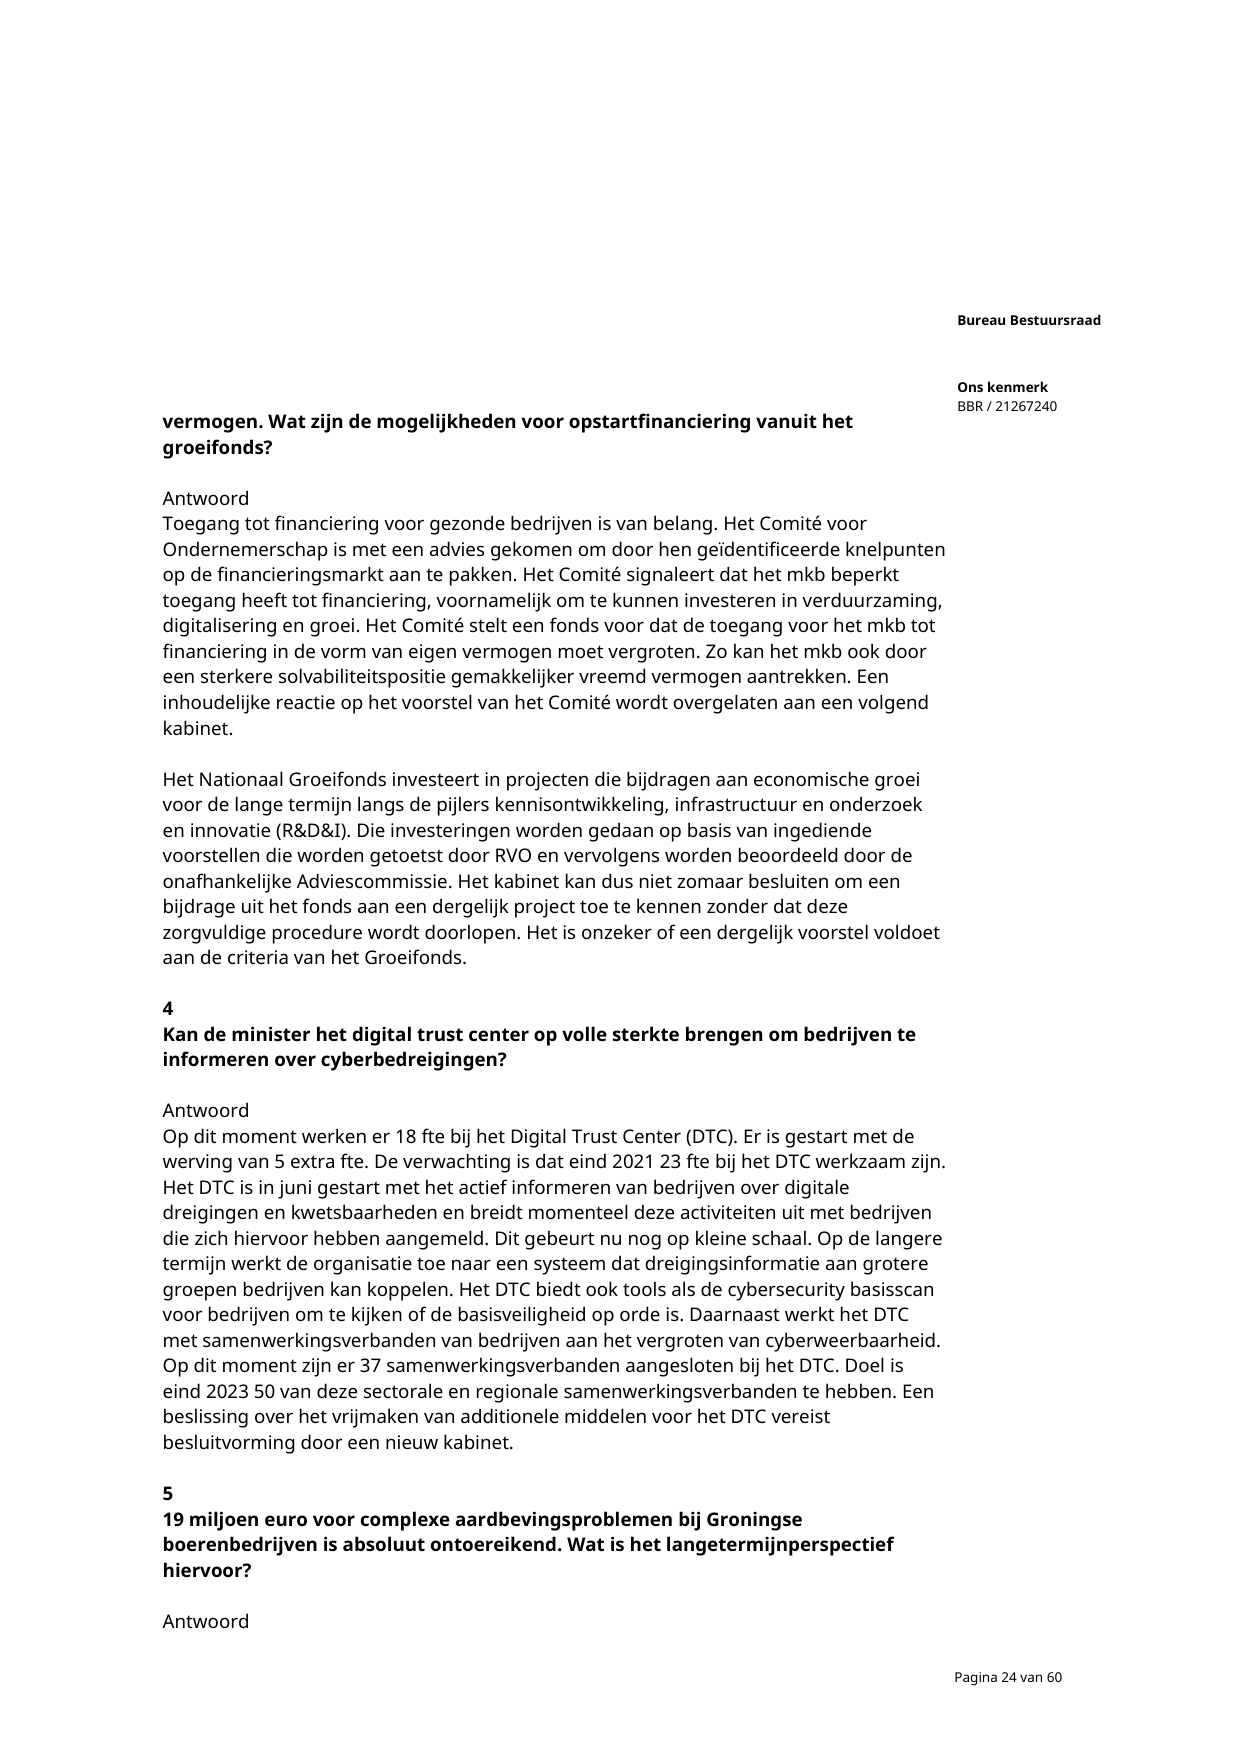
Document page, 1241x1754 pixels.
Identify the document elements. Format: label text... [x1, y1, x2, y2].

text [162, 408, 947, 459]
text Antwoord [162, 485, 947, 511]
text 4 [162, 996, 947, 1021]
text Het Nationaal Groeifonds investeert in projecten die bijdragen aan economische groei voor de lange termijn langs de pijlers kennisontwikkeling, infrastructuur en onderzoek en innovatie (R&D&I). Die investeringen worden gedaan op basis van ingediende voorstellen die worden getoetst door RVO en vervolgens worden beoordeeld door de onafhankelijke Adviescommissie. Het kabinet kan dus niet zomaar besluiten om een bijdrage uit het fonds aan een dergelijk project toe te kennen zonder dat deze zorgvuldige procedure wordt doorlopen. Het is onzeker of een dergelijk voorstel voldoet aan de criteria van het Groeifonds. [162, 766, 947, 970]
text 5 [162, 1480, 947, 1506]
text Antwoord [162, 1608, 947, 1633]
text Op dit moment werken er 18 fte bij het Digital Trust Center (DTC). Er is gestart met de werving van 5 extra fte. De verwachting is dat eind 2021 23 fte bij het DTC werkzaam zijn. Het DTC is in juni gestart met het actief informeren van bedrijven over digitale dreigingen en kwetsbaarheden en breidt momenteel deze activiteiten uit met bedrijven die zich hiervoor hebben aangemeld. Dit gebeurt nu nog op kleine schaal. Op de langere termijn werkt de organisatie toe naar een systeem dat dreigingsinformatie aan grotere groepen bedrijven kan koppelen. Het DTC biedt ook tools als de cybersecurity basisscan voor bedrijven om te kijken of de basisveiligheid op orde is. Daarnaast werkt het DTC met samenwerkingsverbanden van bedrijven aan het vergroten van cyberweerbaarheid. Op dit moment zijn er 37 samenwerkingsverbanden aangesloten bij het DTC. Doel is eind 2023 50 van deze sectorale en regionale samenwerkingsverbanden te hebben. Een beslissing over het vrijmaken van additionele middelen voor het DTC vereist besluitvorming door een nieuw kabinet. [162, 1123, 947, 1455]
text Antwoord [162, 1098, 947, 1123]
text Kan de minister het digital trust center op volle sterkte brengen om bedrijven te informeren over cyberbedreigingen? [162, 1021, 947, 1072]
text 19 miljoen euro voor complexe aardbevingsproblemen bij Groningse boerenbedrijven is absoluut ontoereikend. Wat is het langetermijnperspectief hiervoor? [162, 1506, 947, 1582]
text Toegang tot financiering voor gezonde bedrijven is van belang. Het Comité voor Ondernemerschap is met een advies gekomen om door hen geïdentificeerde knelpunten op de financieringsmarkt aan te pakken. Het Comité signaleert dat het mkb beperkt toegang heeft tot financiering, voornamelijk om te kunnen investeren in verduurzaming, digitalisering en groei. Het Comité stelt een fonds voor dat de toegang voor het mkb tot financiering in de vorm van eigen vermogen moet vergroten. Zo kan het mkb ook door een sterkere solvabiliteitspositie gemakkelijker vreemd vermogen aantrekken. Een inhoudelijke reactie op het voorstel van het Comité wordt overgelaten aan een volgend kabinet. [162, 511, 947, 740]
